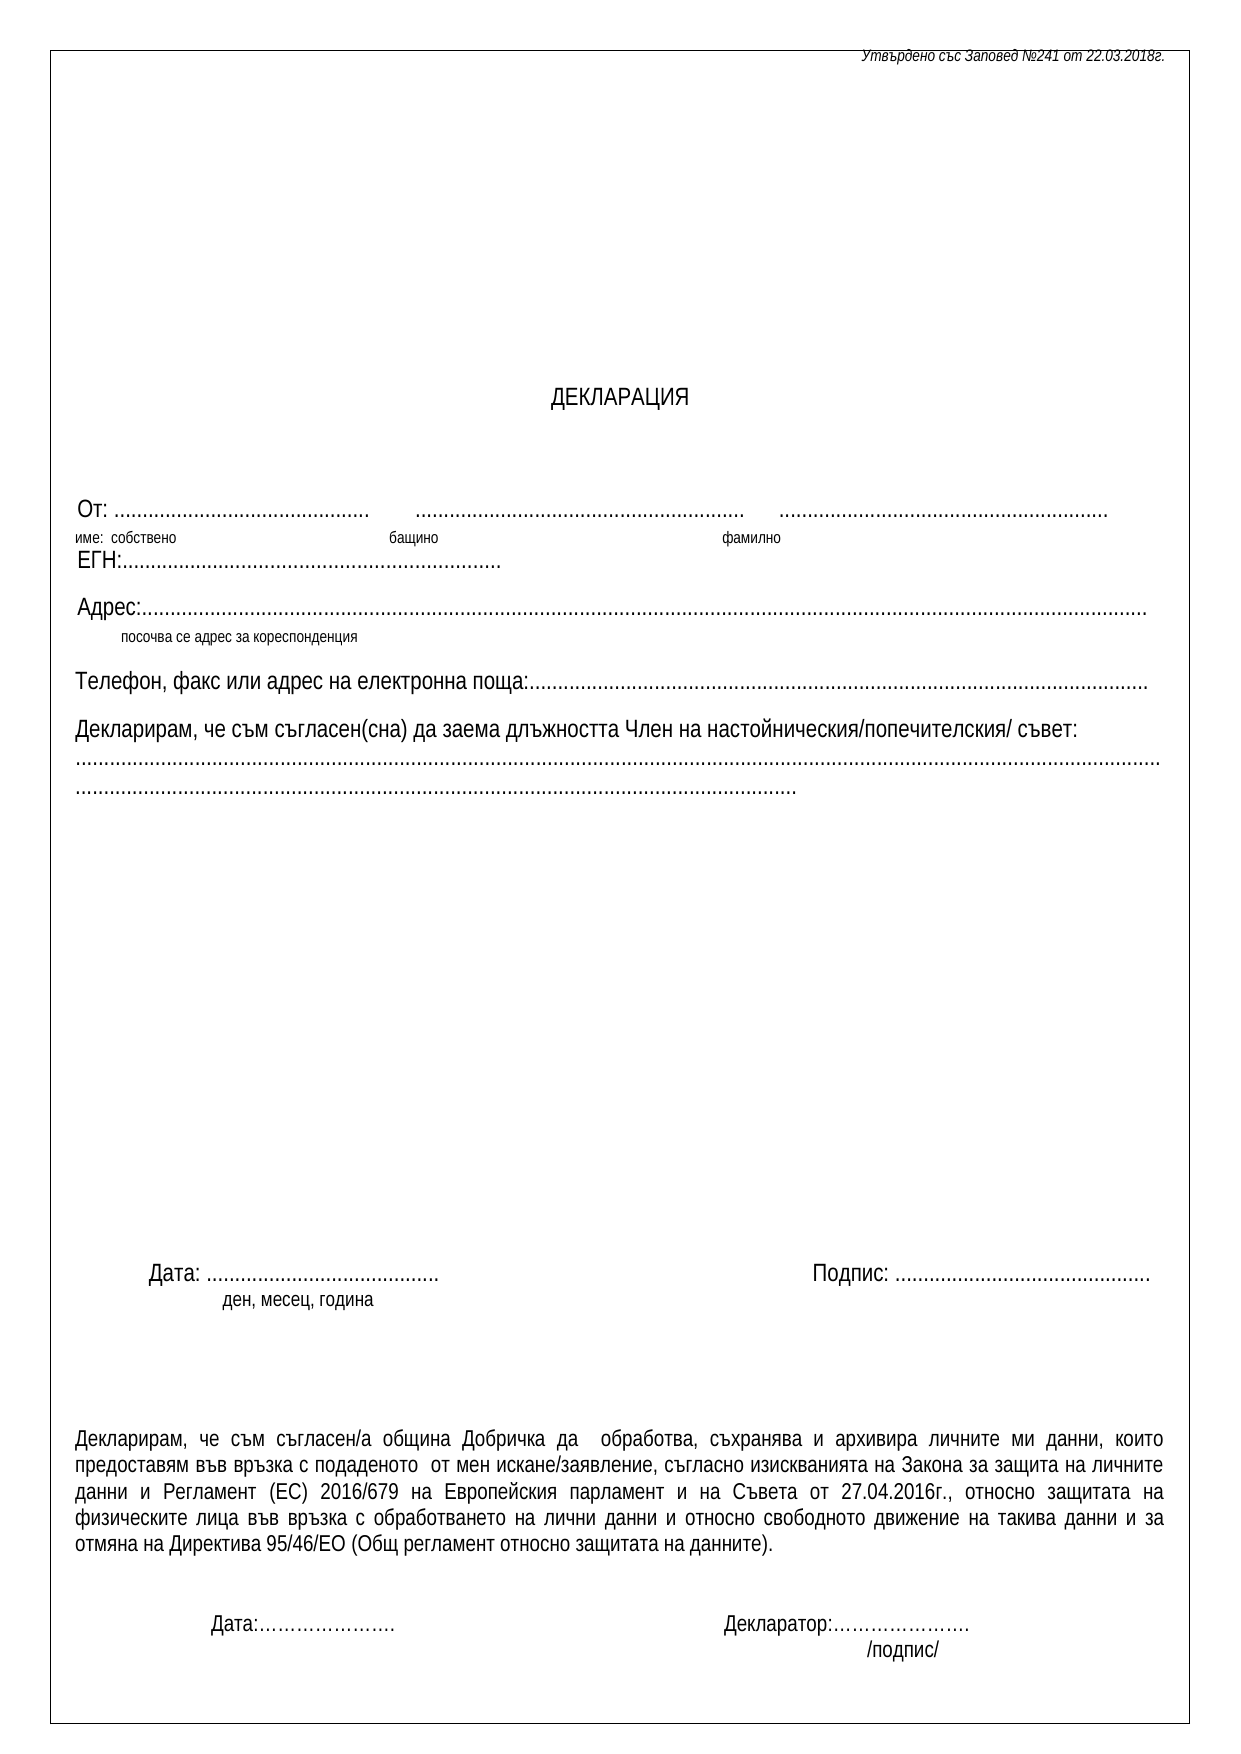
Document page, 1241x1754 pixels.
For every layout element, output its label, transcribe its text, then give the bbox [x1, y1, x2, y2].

subtitle посочва се адрес за кореспонденция [77, 620, 1163, 648]
subtitle ЕГН: [77, 548, 1165, 574]
text име: собствено бащино фамилно [75, 522, 1165, 548]
text .............................................................................................................................................................................................................................................................................................................................. [75, 742, 1165, 799]
text Декларирам, че съм съгласен/а община Добричка да обработва, съхранява и архивира личните ми данни, които предоставям във връзка с подаденото от мен искане/заявление, съгласно изискванията на Закона за защита на личните данни и Регламент (ЕС) 2016/679 на Европейския парламент и на Съвета от 27.04.2016г., относно защитата на физическите лица във връзка с обработването на лични данни и относно свободното движение на такива данни и за отмяна на Директива 95/46/ЕО (Общ регламент относно защитата на данните). [75, 1425, 1165, 1557]
text Дата:…………………. Декларатор:…………………. [75, 1609, 1165, 1636]
text ден, месец, година [149, 1286, 1165, 1310]
text ДЕКЛАРАЦИЯ [75, 382, 1165, 411]
subtitle Адрес:................................................................................................................................................................................. [86, 600, 1165, 620]
subtitle От: ............................................. .......................................................... .......................................................... [77, 497, 1165, 522]
text Дата: ......................................... Подпис: ............................................. [75, 1258, 1165, 1286]
text /подпис/ [75, 1636, 1165, 1662]
text Декларирам, че съм съгласен(сна) да заема длъжността Член на настойническия/попечителския/ съвет: [75, 713, 1165, 742]
subtitle Телефон, факс или адрес на електронна поща:............................................................................................................. [75, 667, 1163, 695]
